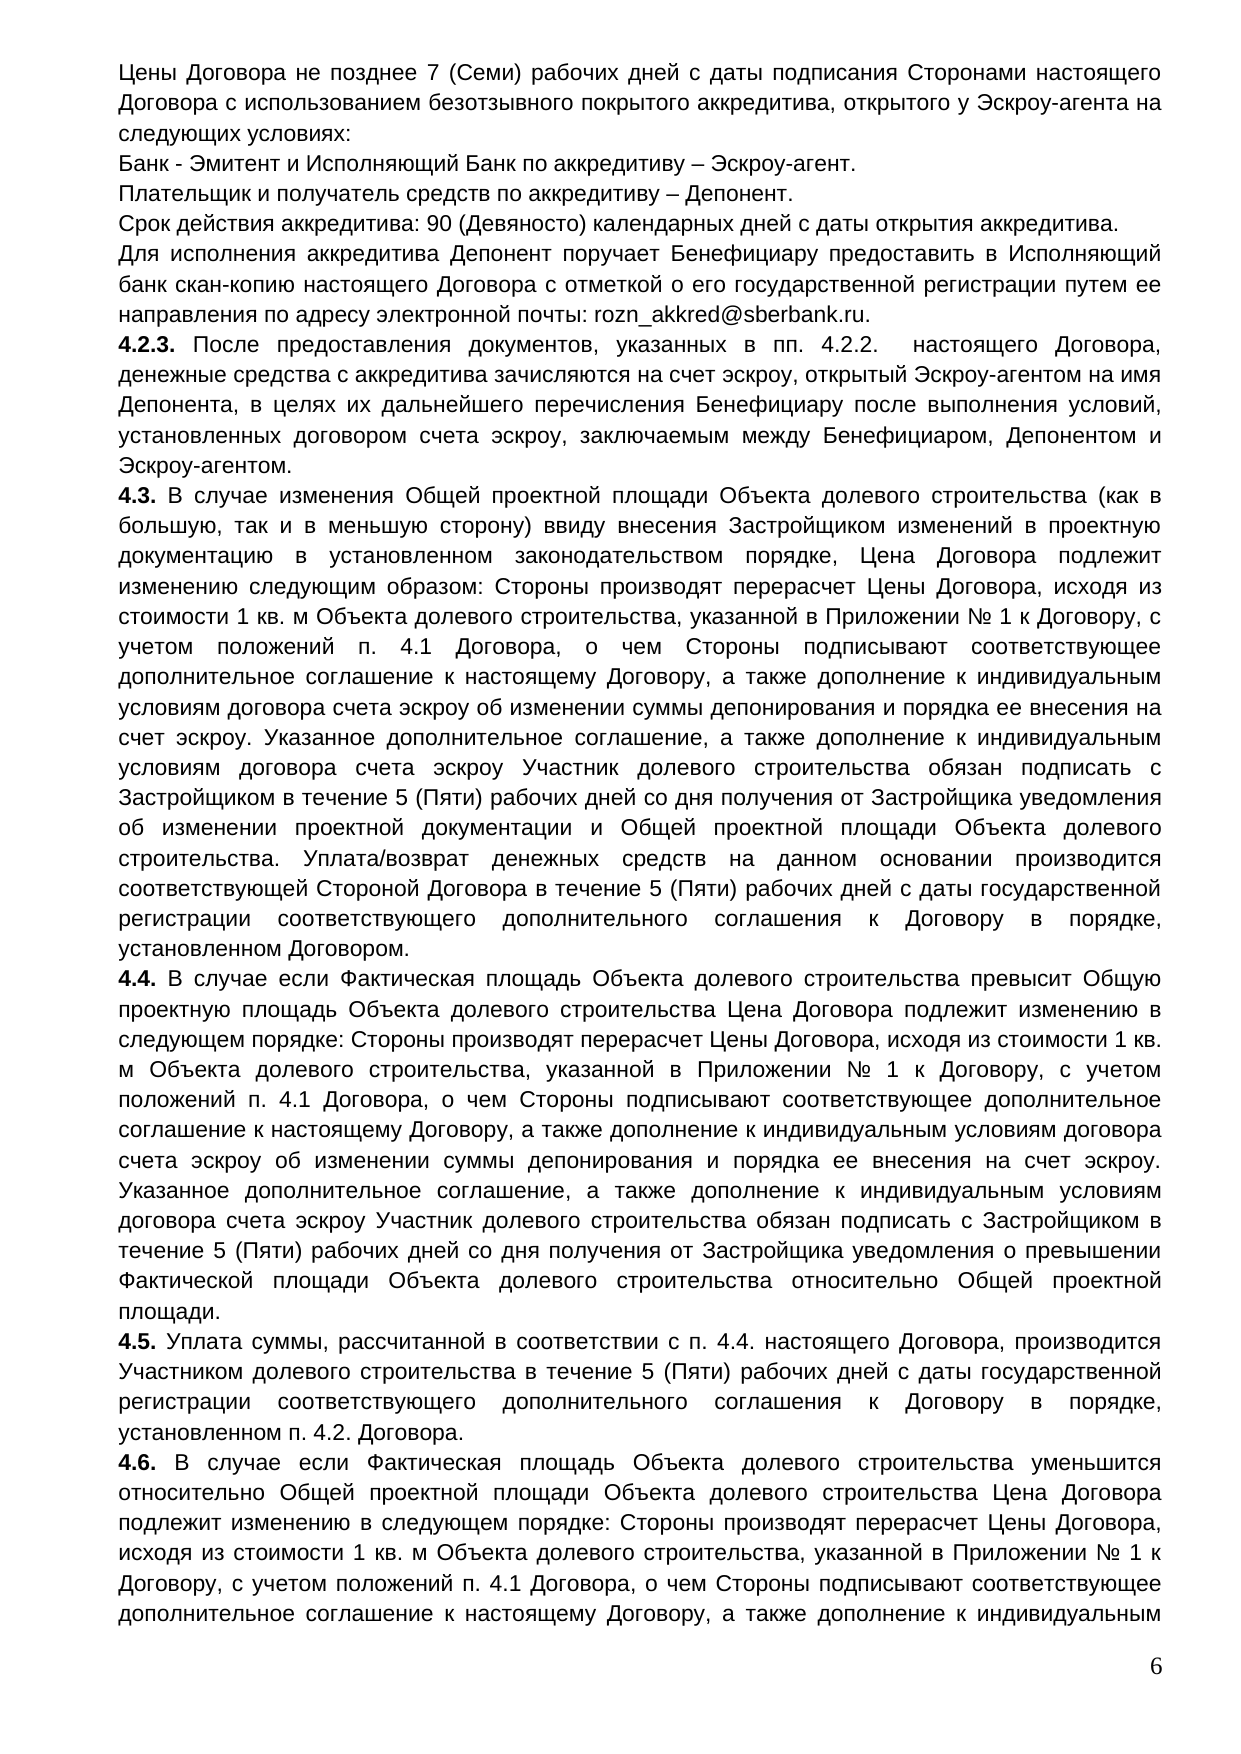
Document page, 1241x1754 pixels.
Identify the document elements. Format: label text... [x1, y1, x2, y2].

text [118, 1449, 1162, 1626]
text 4.5. Уплата суммы, рассчитанной в соответствии с п. 4.4. настоящего Договора, производится Участником долевого строительства в течение 5 (Пяти) рабочих дней с даты государственной регистрации соответствующего дополнительного соглашения к Договору в порядке, установленном п. 4.2. Договора. [118, 1328, 1162, 1445]
text Срок действия аккредитива: 90 (Девяносто) календарных дней с даты открытия аккредитива. [118, 210, 1162, 236]
text Для исполнения аккредитива Депонент поручает Бенефициару предоставить в Исполняющий банк скан-копию настоящего Договора с отметкой о его государственной регистрации путем ее направления по адресу электронной почты: rozn_akkred@sberbank.ru. [118, 240, 1162, 327]
text 4.2.3. После предоставления документов, указанных в пп. 4.2.2. настоящего Договора, денежные средства с аккредитива зачисляются на счет эскроу, открытый Эскроу-агентом на имя Депонента, в целях их дальнейшего перечисления Бенефициару после выполнения условий, установленных договором счета эскроу, заключаемым между Бенефициаром, Депонентом и Эскроу-агентом. [118, 331, 1162, 478]
text Банк - Эмитент и Исполняющий Банк по аккредитиву – Эскроу-агент. [118, 150, 1162, 176]
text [118, 59, 1162, 146]
text Плательщик и получатель средств по аккредитиву – Депонент. [118, 180, 1162, 206]
text 4.3. В случае изменения Общей проектной площади Объекта долевого строительства (как в большую, так и в меньшую сторону) ввиду внесения Застройщиком изменений в проектную документацию в установленном законодательством порядке, Цена Договора подлежит изменению следующим образом: Стороны производят перерасчет Цены Договора, исходя из стоимости 1 кв. м Объекта долевого строительства, указанной в Приложении № 1 к Договору, с учетом положений п. 4.1 Договора, о чем Стороны подписывают соответствующее дополнительное соглашение к настоящему Договору, а также дополнение к индивидуальным условиям договора счета эскроу об изменении суммы депонирования и порядка ее внесения на счет эскроу. Указанное дополнительное соглашение, а также дополнение к индивидуальным условиям договора счета эскроу Участник долевого строительства обязан подписать с Застройщиком в течение 5 (Пяти) рабочих дней со дня получения от Застройщика уведомления об изменении проектной документации и Общей проектной площади Объекта долевого строительства. Уплата/возврат денежных средств на данном основании производится соответствующей Стороной Договора в течение 5 (Пяти) рабочих дней с даты государственной регистрации соответствующего дополнительного соглашения к Договору в порядке, установленном Договором. [118, 482, 1162, 961]
text 4.4. В случае если Фактическая площадь Объекта долевого строительства превысит Общую проектную площадь Объекта долевого строительства Цена Договора подлежит изменению в следующем порядке: Стороны производят перерасчет Цены Договора, исходя из стоимости 1 кв. м Объекта долевого строительства, указанной в Приложении № 1 к Договору, с учетом положений п. 4.1 Договора, о чем Стороны подписывают соответствующее дополнительное соглашение к настоящему Договору, а также дополнение к индивидуальным условиям договора счета эскроу об изменении суммы депонирования и порядка ее внесения на счет эскроу. Указанное дополнительное соглашение, а также дополнение к индивидуальным условиям договора счета эскроу Участник долевого строительства обязан подписать с Застройщиком в течение 5 (Пяти) рабочих дней со дня получения от Застройщика уведомления о превышении Фактической площади Объекта долевого строительства относительно Общей проектной площади. [118, 965, 1162, 1324]
